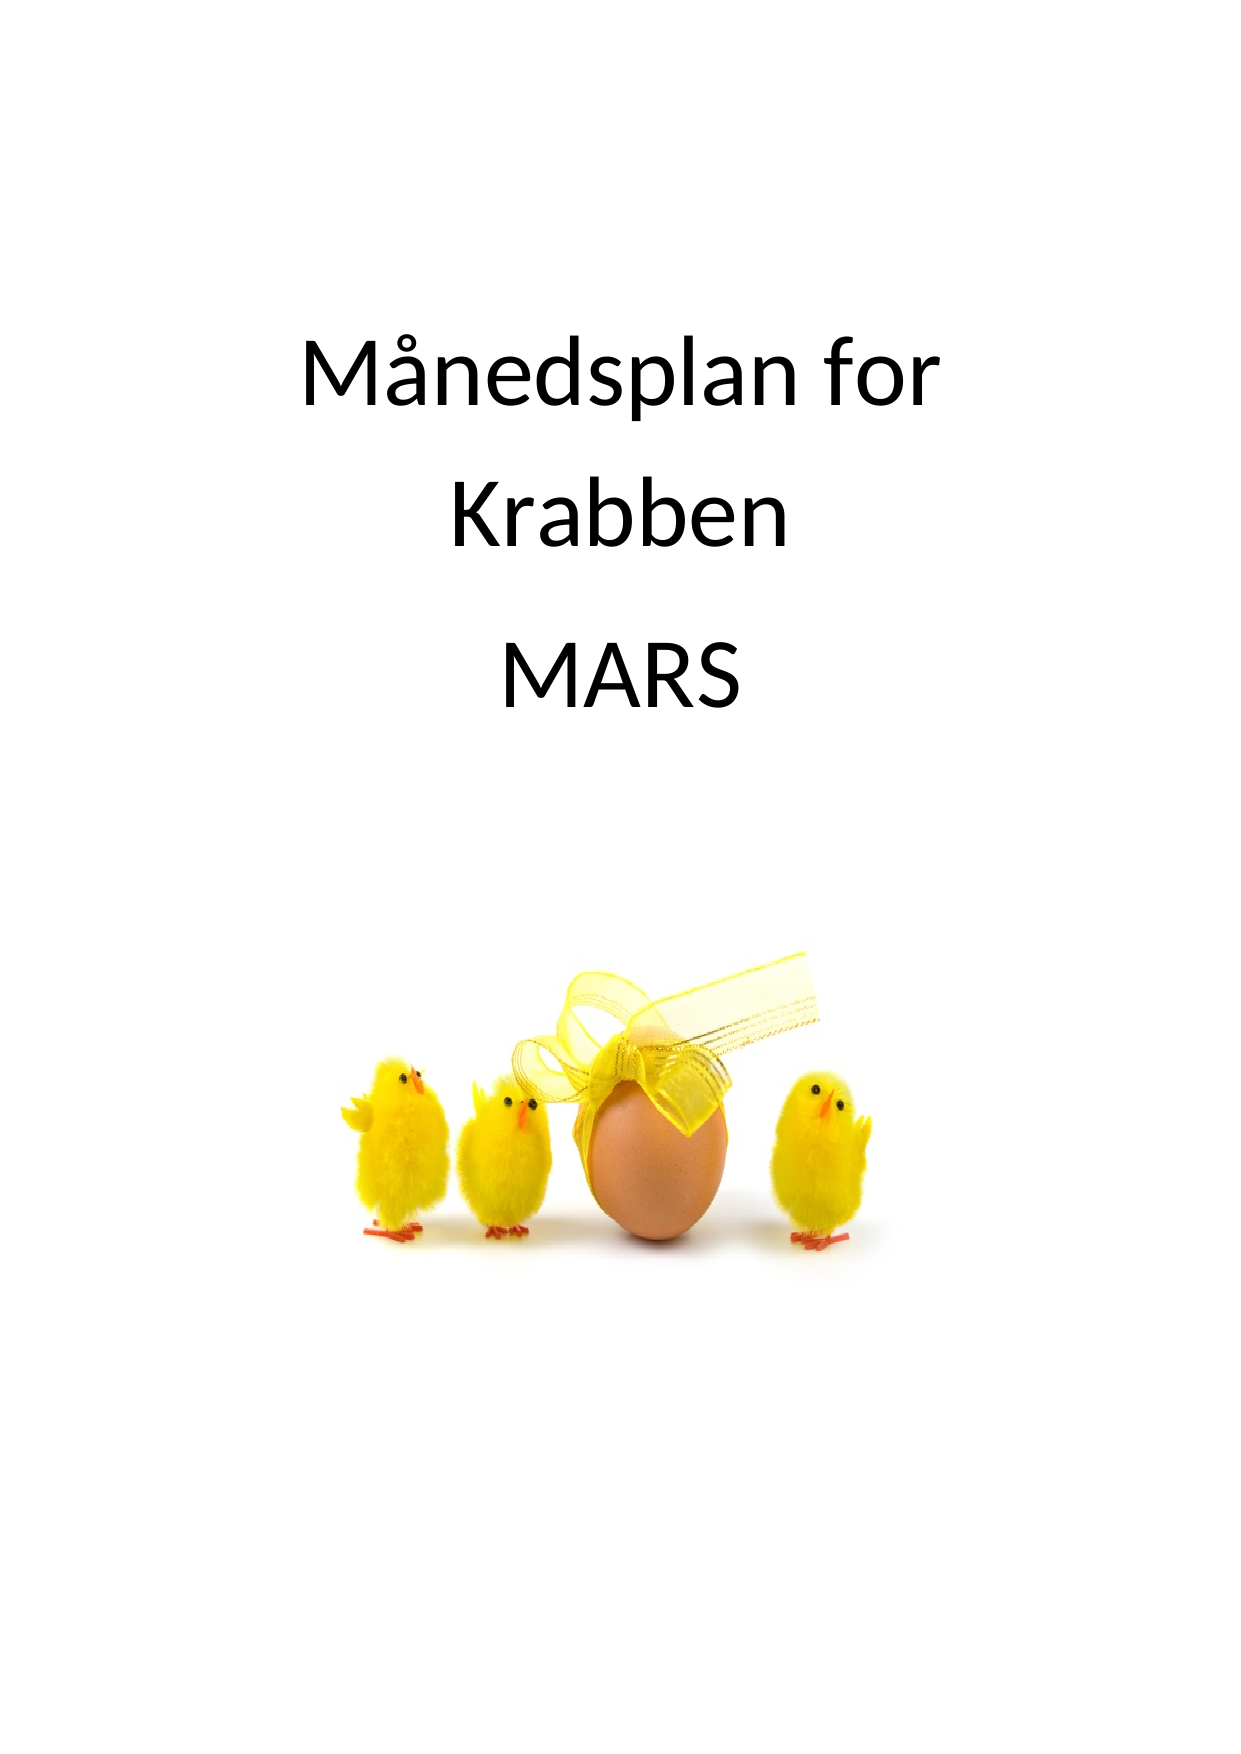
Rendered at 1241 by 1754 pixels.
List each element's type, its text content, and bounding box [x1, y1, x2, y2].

text Månedsplan for Krabben [148, 309, 1093, 571]
picture [306, 771, 935, 1328]
text MARS [148, 610, 1093, 732]
